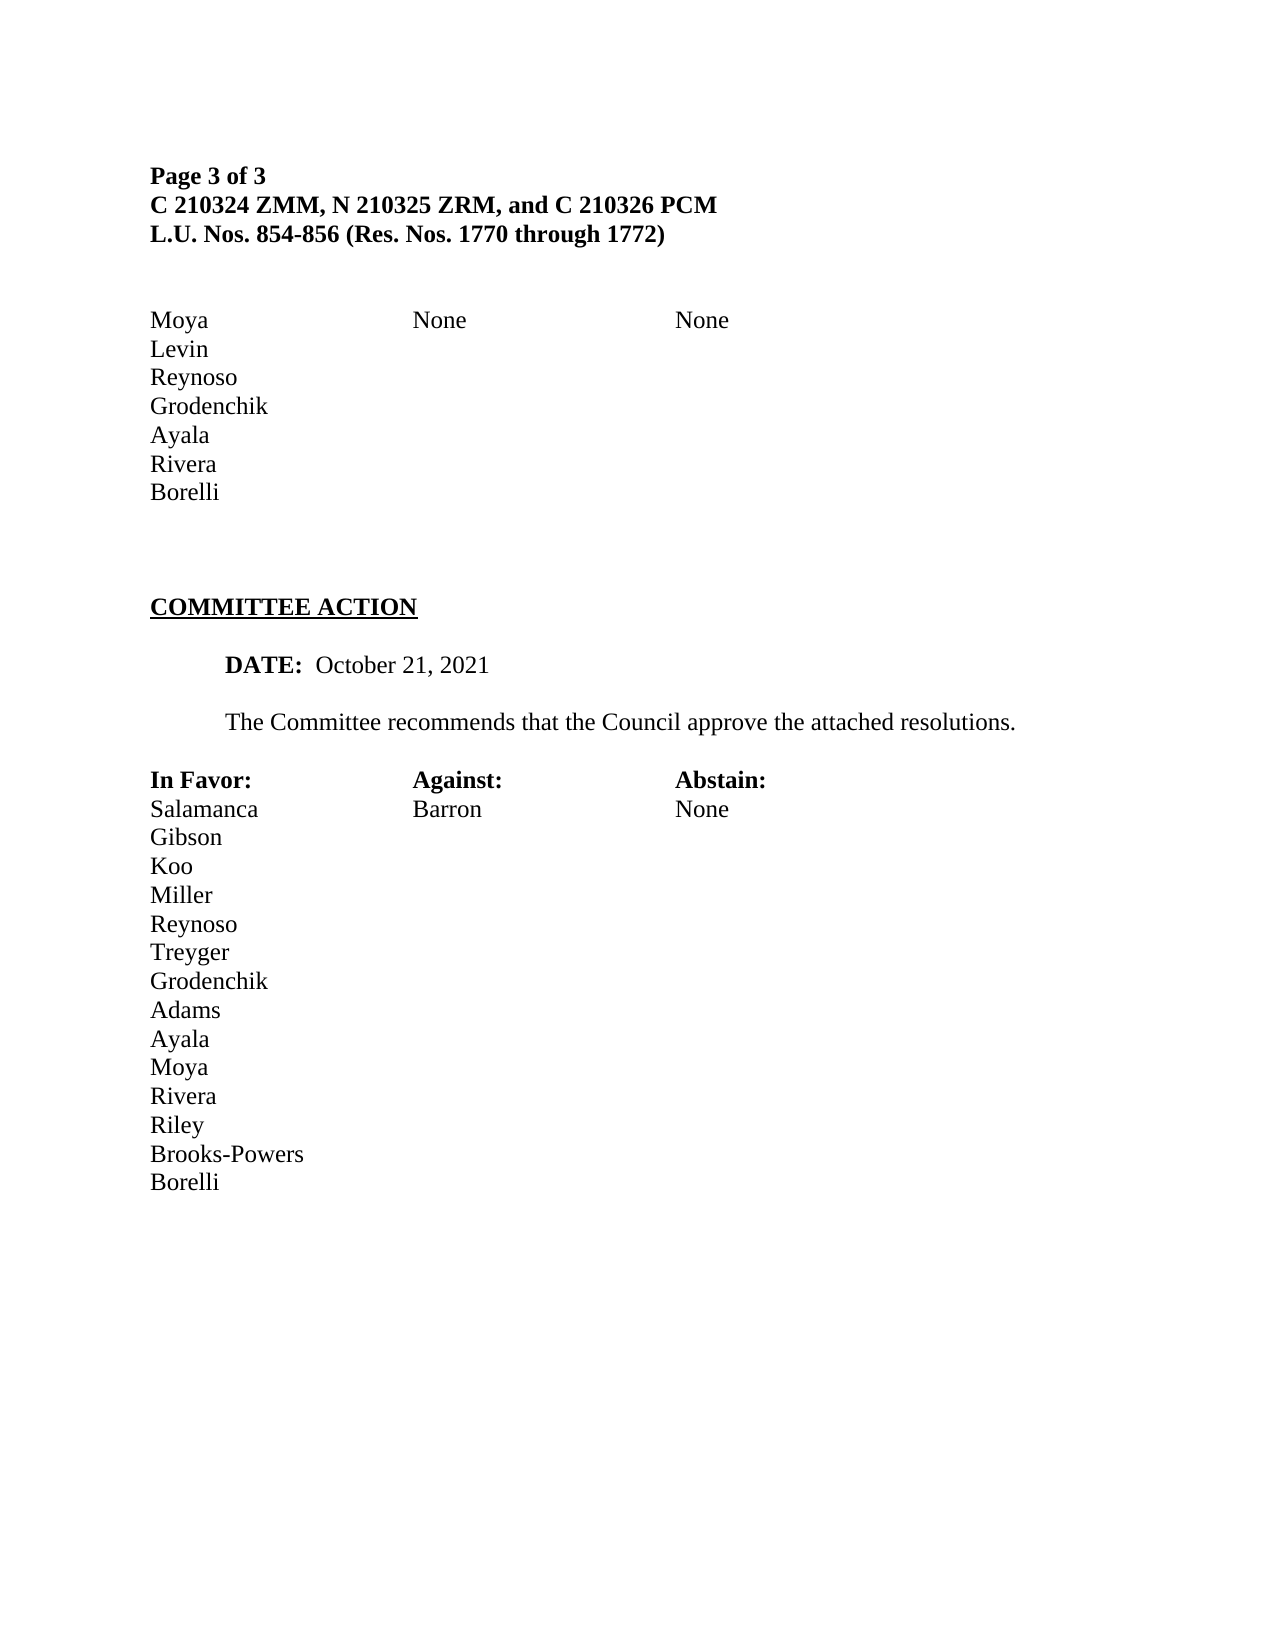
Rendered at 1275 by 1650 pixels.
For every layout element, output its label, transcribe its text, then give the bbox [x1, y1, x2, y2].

text Ayala [150, 420, 1125, 449]
text In Favor: Against: Abstain: [150, 765, 1125, 794]
text Reynoso [150, 909, 1125, 937]
text Grodenchik [150, 391, 1125, 420]
text COMMITTEE ACTION [150, 592, 1125, 621]
text Miller [150, 880, 1125, 909]
text Moya None None [150, 305, 1125, 334]
text The Committee recommends that the Council approve the attached resolutions. [150, 707, 1144, 736]
text DATE: October 21, 2021 [150, 650, 1125, 679]
text Borelli [150, 1167, 1125, 1196]
text Adams [150, 995, 1125, 1024]
text Moya [150, 1052, 1125, 1081]
text Koo [150, 851, 1125, 880]
text Grodenchik [150, 966, 1125, 995]
text Reynoso [150, 362, 1125, 391]
text Riley [150, 1110, 1125, 1139]
text Treyger [150, 937, 1125, 966]
text Borelli [150, 477, 1125, 506]
text Salamanca Barron None [150, 794, 1125, 822]
text Ayala [150, 1024, 1125, 1052]
text Levin [150, 334, 1125, 362]
text Gibson [150, 822, 1125, 851]
text Rivera [150, 1081, 1125, 1110]
text Brooks-Powers [150, 1139, 1125, 1167]
text Rivera [150, 449, 1125, 477]
